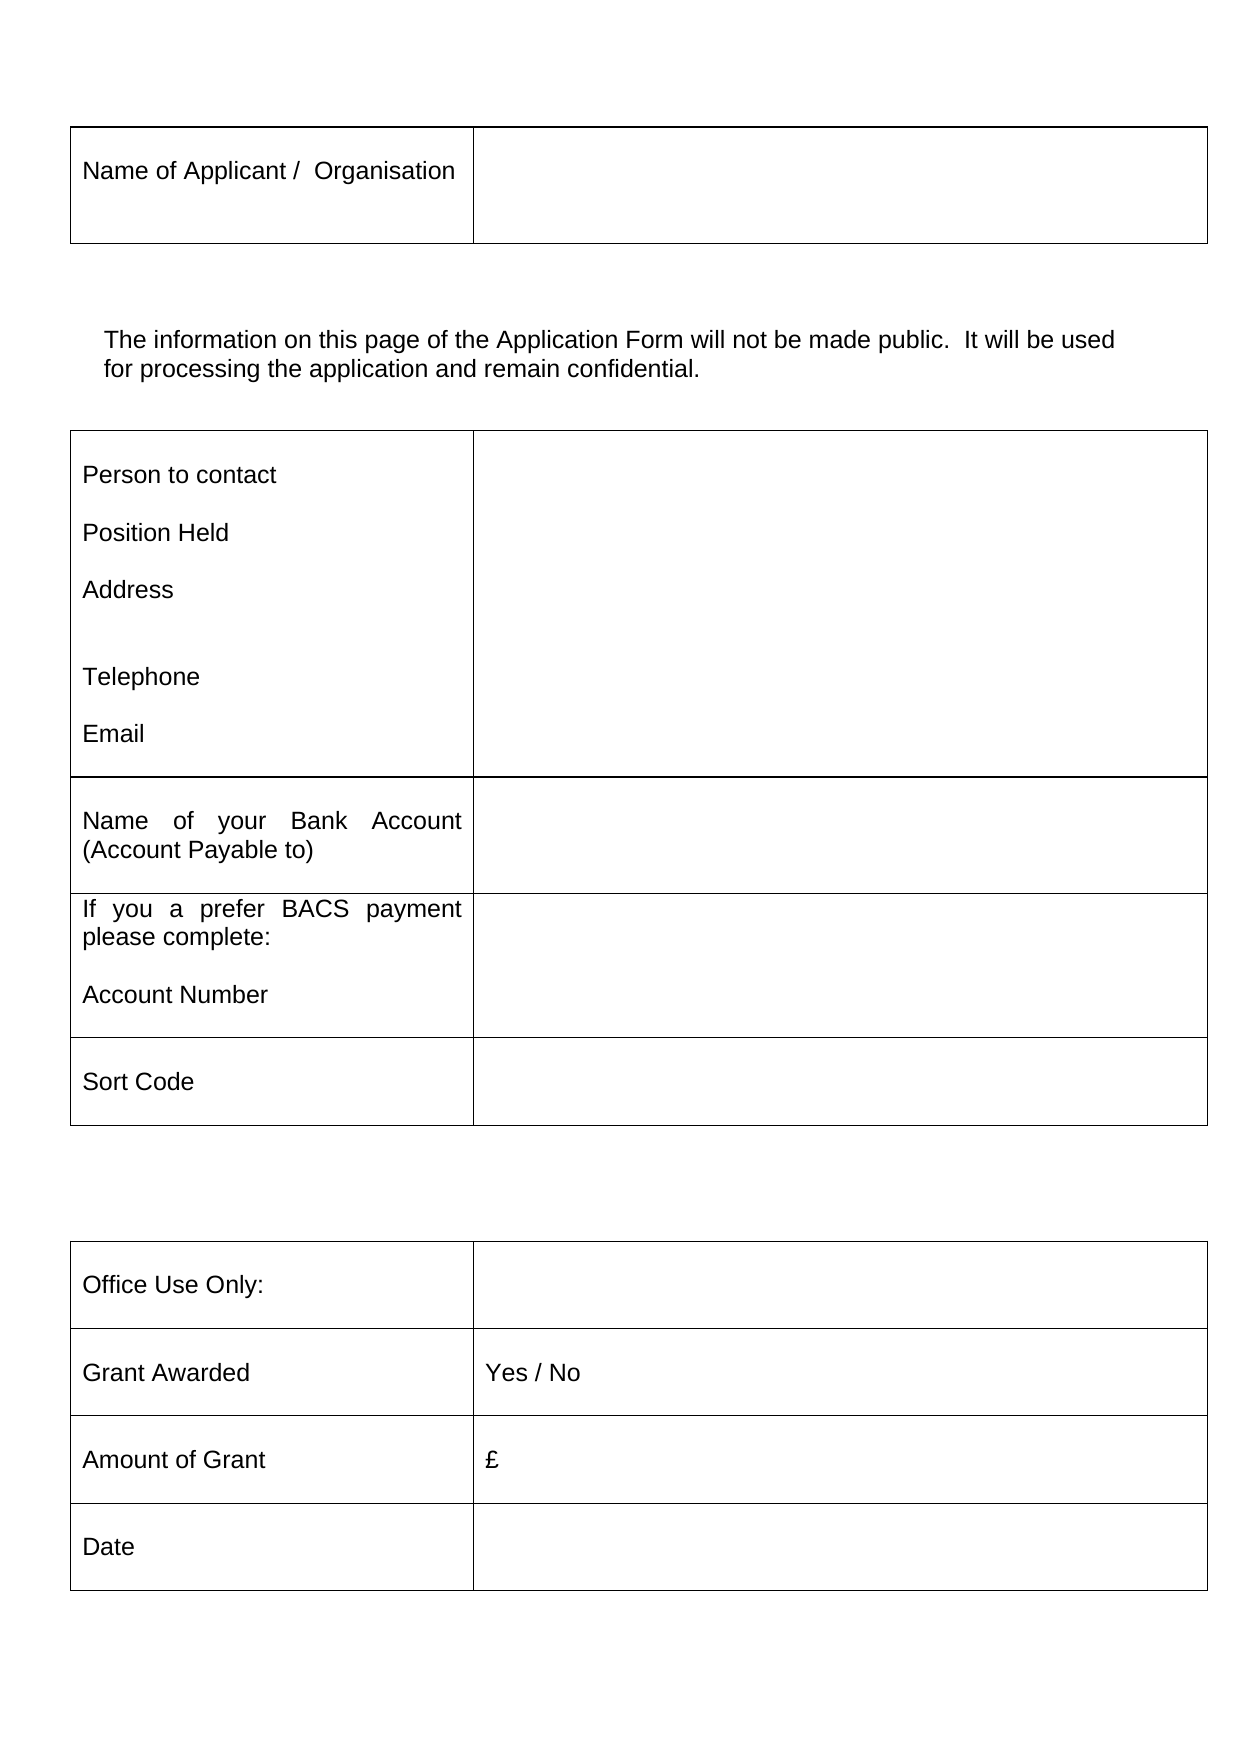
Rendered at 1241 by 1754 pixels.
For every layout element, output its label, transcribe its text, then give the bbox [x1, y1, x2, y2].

table_cell £ [474, 1416, 1207, 1502]
table_cell [474, 1038, 1207, 1124]
table_cell [474, 894, 1207, 1037]
table_cell Date [71, 1504, 473, 1590]
table_cell Name of your Bank Account (Account Payable to) [71, 778, 473, 892]
table_header [474, 431, 1207, 776]
table_cell Amount of Grant [71, 1416, 473, 1502]
table_header [474, 1242, 1207, 1328]
table_header Office Use Only: [71, 1242, 473, 1328]
table_cell If you a prefer BACS payment please complete: Account Number [71, 894, 473, 1037]
table_cell Sort Code [71, 1038, 473, 1124]
table_header Name of Applicant / Organisation [71, 128, 473, 242]
table_header Person to contact Position Held Address Telephone Email [71, 431, 473, 776]
table_cell Yes / No [474, 1329, 1207, 1415]
title The information on this page of the Application Form will not be made public. It will be used for processing the application and remain confidential. [103, 325, 1137, 382]
table_cell [474, 778, 1207, 892]
table_header [474, 128, 1207, 242]
table_cell [474, 1504, 1207, 1590]
table_cell Grant Awarded [71, 1329, 473, 1415]
